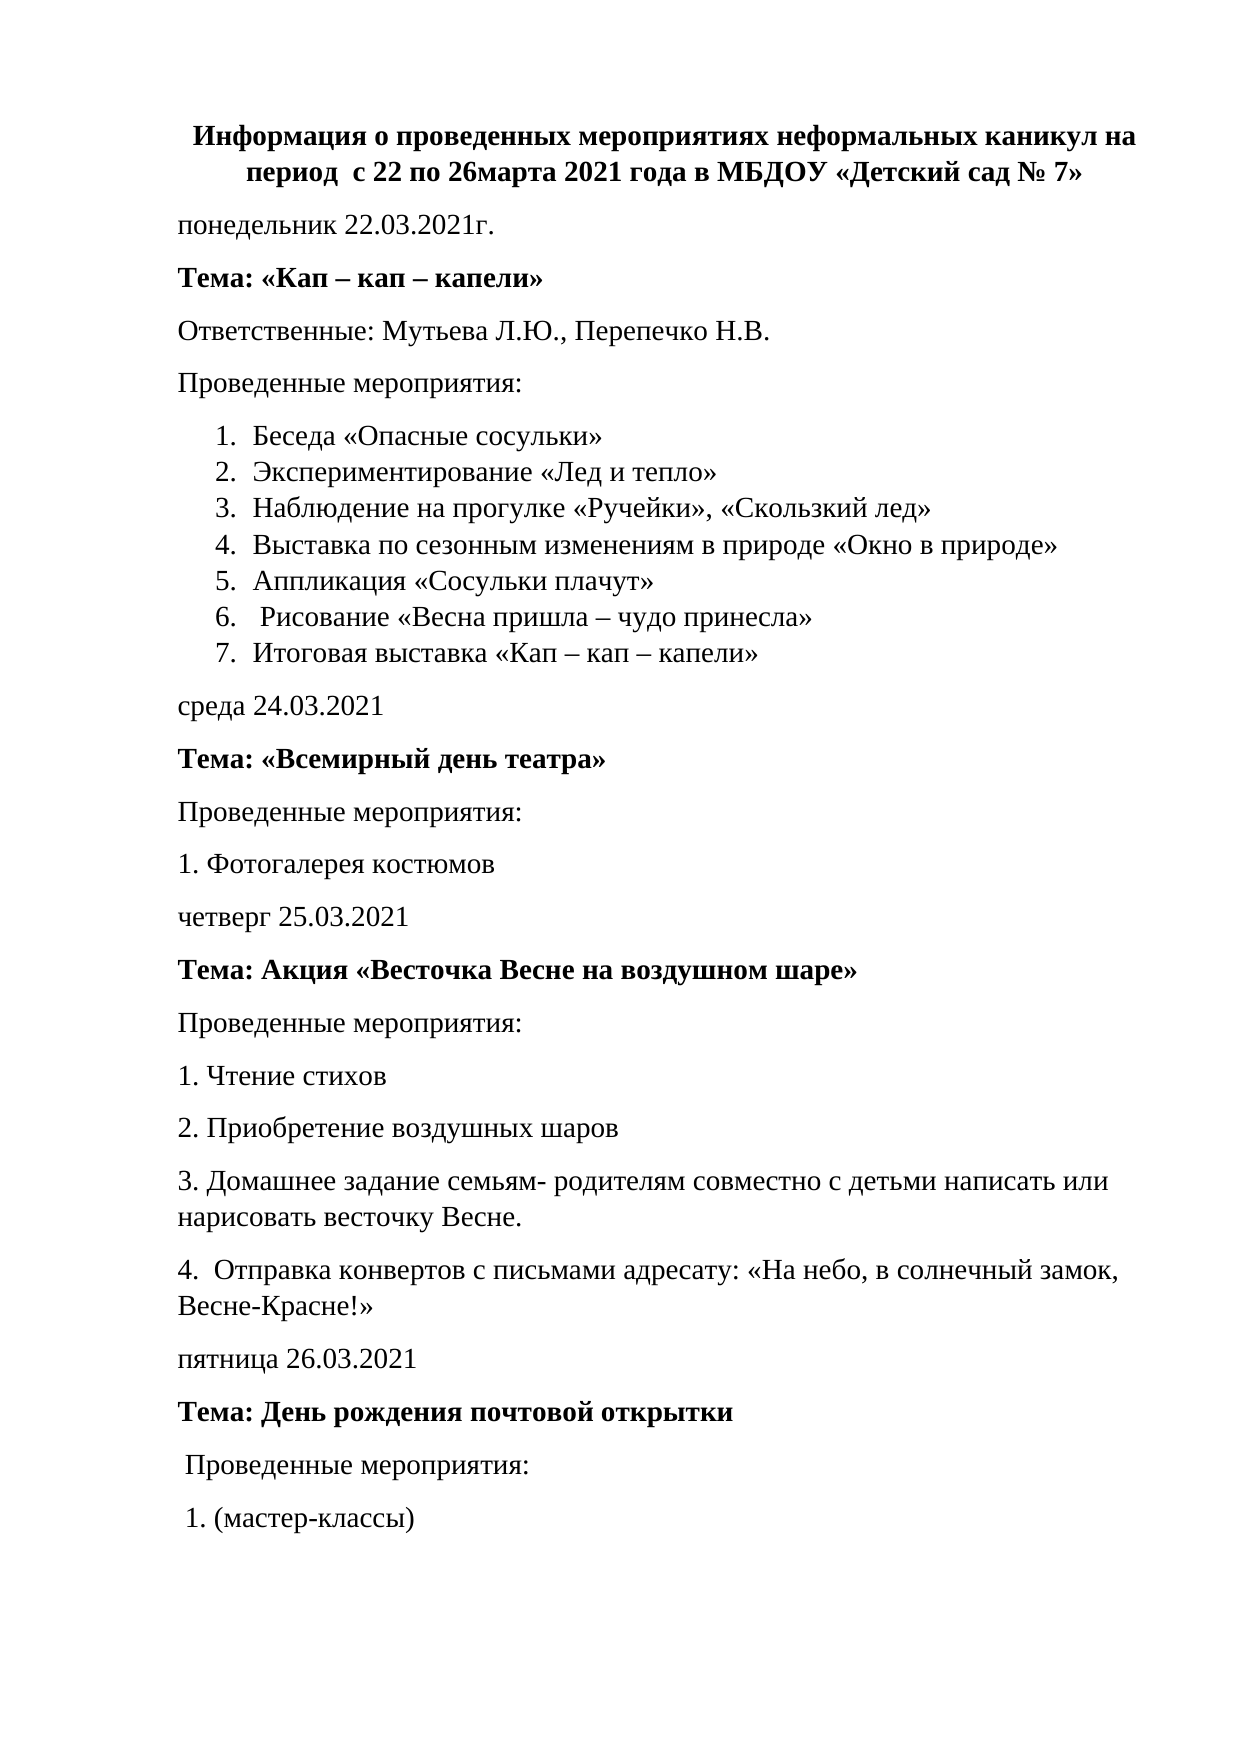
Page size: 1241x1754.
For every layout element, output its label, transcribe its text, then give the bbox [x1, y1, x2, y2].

text Проведенные мероприятия: [177, 366, 1152, 399]
text среда 24.03.2021 [177, 688, 1152, 722]
list Аппликация «Сосульки плачут» [215, 563, 1152, 596]
list Беседа «Опасные сосульки» [215, 418, 1152, 452]
text Ответственные: Мутьева Л.Ю., Перепечко Н.В. [177, 313, 1152, 346]
text 3. Домашнее задание семьям- родителям совместно с детьми написать или нарисовать весточку Весне. [177, 1163, 1152, 1233]
list Рисование «Весна пришла – чудо принесла» [215, 599, 1152, 633]
text Тема: «Всемирный день театра» [177, 741, 1152, 774]
text Тема: Акция «Весточка Весне на воздушном шаре» [177, 952, 1152, 986]
list Наблюдение на прогулке «Ручейки», «Скользкий лед» [215, 491, 1152, 524]
list Экспериментирование «Лед и тепло» [215, 454, 1152, 488]
text Тема: «Кап – кап – капели» [177, 260, 1152, 293]
text 1. Фотогалерея костюмов [177, 846, 1152, 880]
text четверг 25.03.2021 [177, 899, 1152, 933]
text пятница 26.03.2021 [177, 1341, 1152, 1375]
text 1. (мастер-классы) [177, 1500, 1152, 1533]
text 1. Чтение стихов [177, 1058, 1152, 1091]
text Проведенные мероприятия: [177, 794, 1152, 827]
text Информация о проведенных мероприятиях неформальных каникул на период с 22 по 26марта 2021 года в МБДОУ «Детский сад № 7» [177, 118, 1152, 188]
list Выставка по сезонным изменениям в природе «Окно в природе» [215, 527, 1152, 560]
text 4. Отправка конвертов с письмами адресату: «На небо, в солнечный замок, Весне-Красне!» [177, 1252, 1152, 1322]
text Тема: День рождения почтовой открытки [177, 1394, 1240, 1428]
list Итоговая выставка «Кап – кап – капели» [215, 635, 1152, 669]
text понедельник 22.03.2021г. [177, 207, 1152, 241]
text Проведенные мероприятия: [177, 1447, 1152, 1480]
text Проведенные мероприятия: [177, 1005, 1152, 1038]
text 2. Приобретение воздушных шаров [177, 1111, 1152, 1144]
